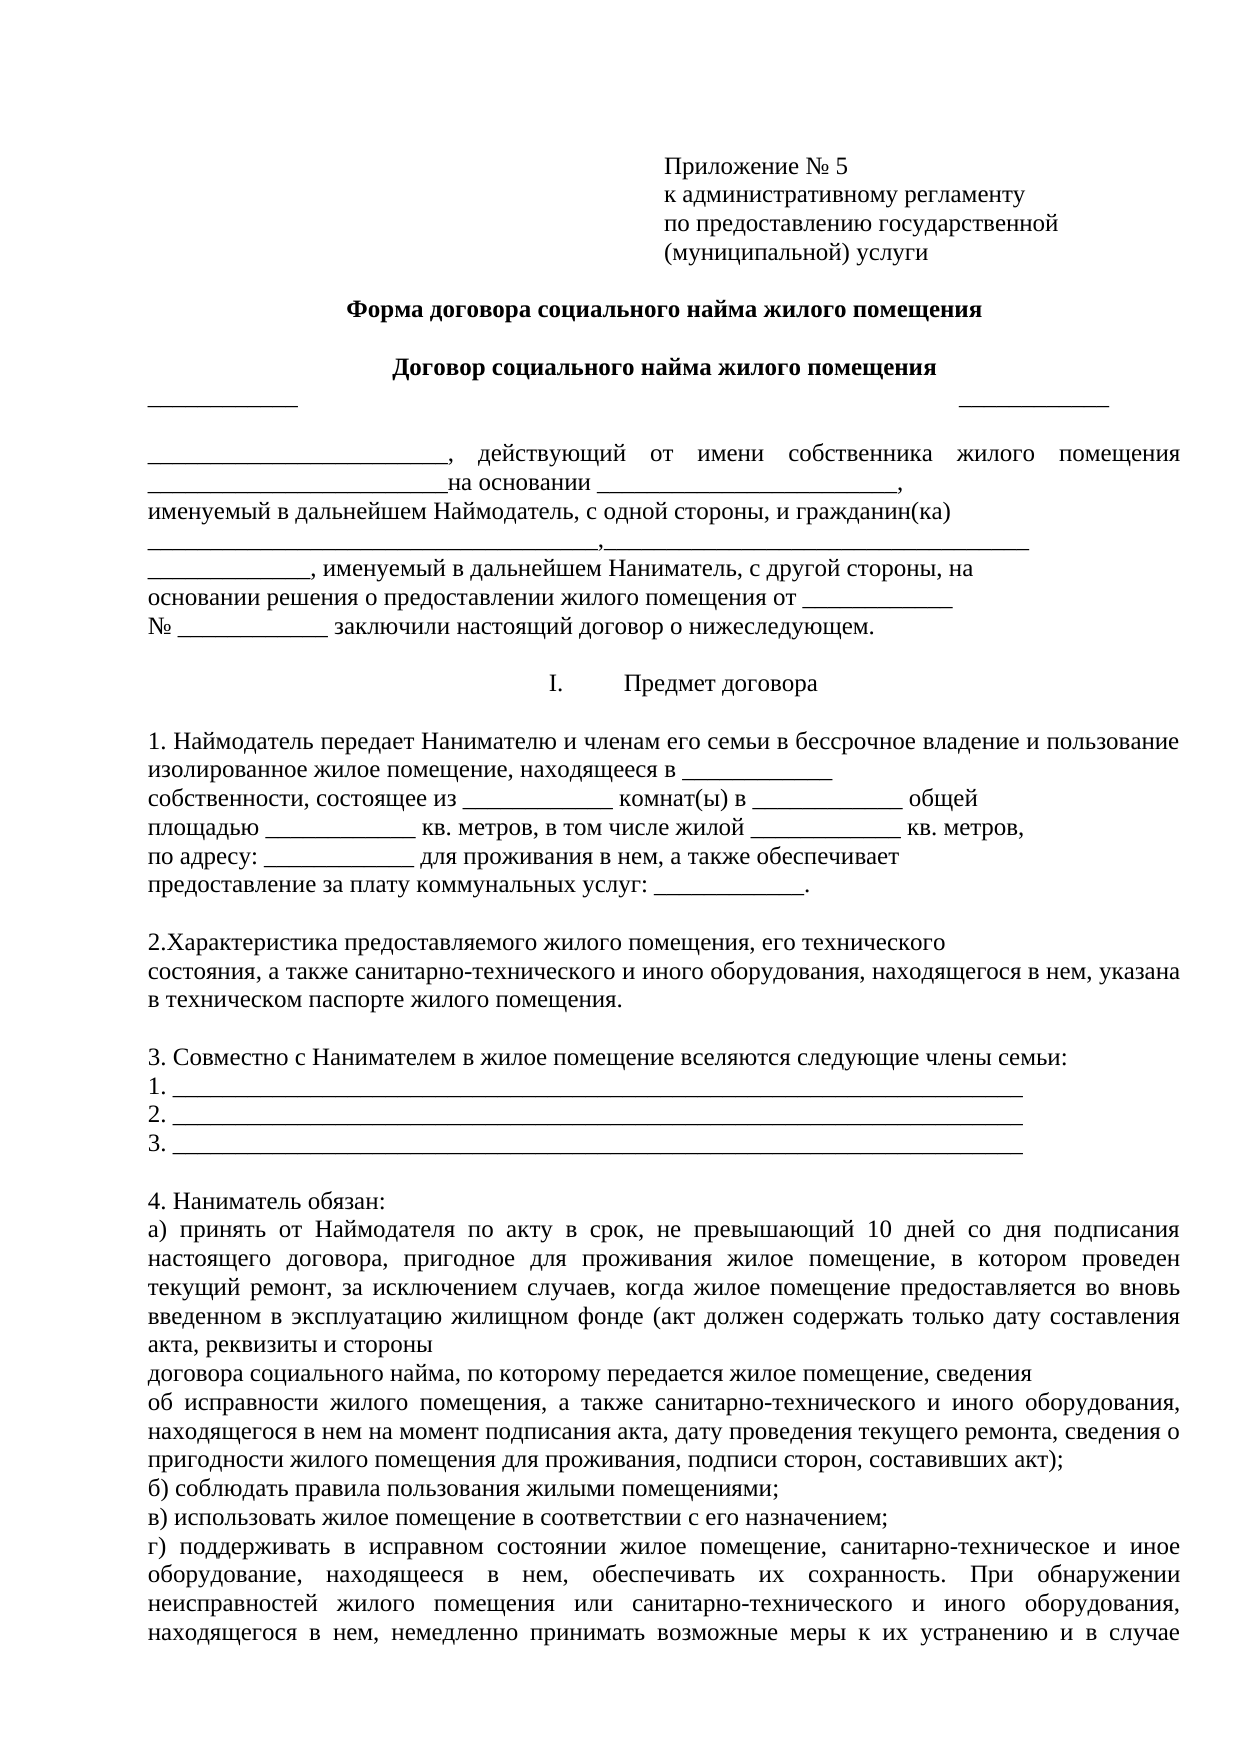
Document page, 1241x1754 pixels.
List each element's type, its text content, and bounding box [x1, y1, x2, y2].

text по предоставлению государственной [664, 208, 1181, 237]
text состояния, а также санитарно-технического и иного оборудования, находящегося в нем, указана в техническом паспорте жилого помещения. [148, 956, 1181, 1013]
text 2.Характеристика предоставляемого жилого помещения, его технического [148, 927, 1181, 956]
text 1. Наймодатель передает Нанимателю и членам его семьи в бессрочное владение и пользование изолированное жилое помещение, находящееся в ____________ [148, 726, 1181, 783]
text ____________ ____________ [148, 381, 1181, 409]
text к административному регламенту [664, 179, 1181, 208]
text 1. ____________________________________________________________________ [148, 1071, 1181, 1099]
text по адресу: ____________ для проживания в нем, а также обеспечивает [148, 841, 1181, 869]
text в) использовать жилое помещение в соответствии с его назначением; [148, 1502, 1181, 1531]
text б) соблюдать правила пользования жилыми помещениями; [148, 1473, 1181, 1502]
text а) принять от Наймодателя по акту в срок, не превышающий 10 дней со дня подписания настоящего договора, пригодное для проживания жилое помещение, в котором проведен текущий ремонт, за исключением случаев, когда жилое помещение предоставляется во вновь введенном в эксплуатацию жилищном фонде (акт должен содержать только дату составления акта, реквизиты и стороны [148, 1214, 1181, 1358]
text собственности, состоящее из ____________ комнат(ы) в ____________ общей [148, 783, 1181, 812]
text именуемый в дальнейшем Наймодатель, с одной стороны, и гражданин(ка) [148, 496, 1181, 524]
text 2. ____________________________________________________________________ [148, 1099, 1181, 1128]
text 3. ____________________________________________________________________ [148, 1128, 1181, 1157]
text Договор социального найма жилого помещения [148, 352, 1181, 381]
text 4. Наниматель обязан: [148, 1186, 1181, 1214]
text об исправности жилого помещения, а также санитарно-технического и иного оборудования, находящегося в нем на момент подписания акта, дату проведения текущего ремонта, сведения о пригодности жилого помещения для проживания, подписи сторон, составивших акт); [148, 1387, 1181, 1473]
text договора социального найма, по которому передается жилое помещение, сведения [148, 1358, 1181, 1387]
text 3. Совместно с Нанимателем в жилое помещение вселяются следующие члены семьи: [148, 1042, 1181, 1071]
text основании решения о предоставлении жилого помещения от ____________ [148, 582, 1181, 611]
text Приложение № 5 [664, 151, 1181, 179]
text _____________, именуемый в дальнейшем Наниматель, с другой стороны, на [148, 553, 1181, 582]
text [148, 1531, 1181, 1646]
text ________________________, действующий от имени собственника жилого помещения ________________________на основании ________________________, [148, 438, 1181, 496]
text ____________________________________,__________________________________ [148, 524, 1181, 553]
list Предмет договора [185, 668, 1181, 697]
text (муниципальной) услуги [664, 237, 1181, 266]
text предоставление за плату коммунальных услуг: ____________. [148, 869, 1181, 898]
text Форма договора социального найма жилого помещения [148, 294, 1181, 323]
text площадью ____________ кв. метров, в том числе жилой ____________ кв. метров, [148, 812, 1181, 841]
text № ____________ заключили настоящий договор о нижеследующем. [148, 611, 1181, 639]
